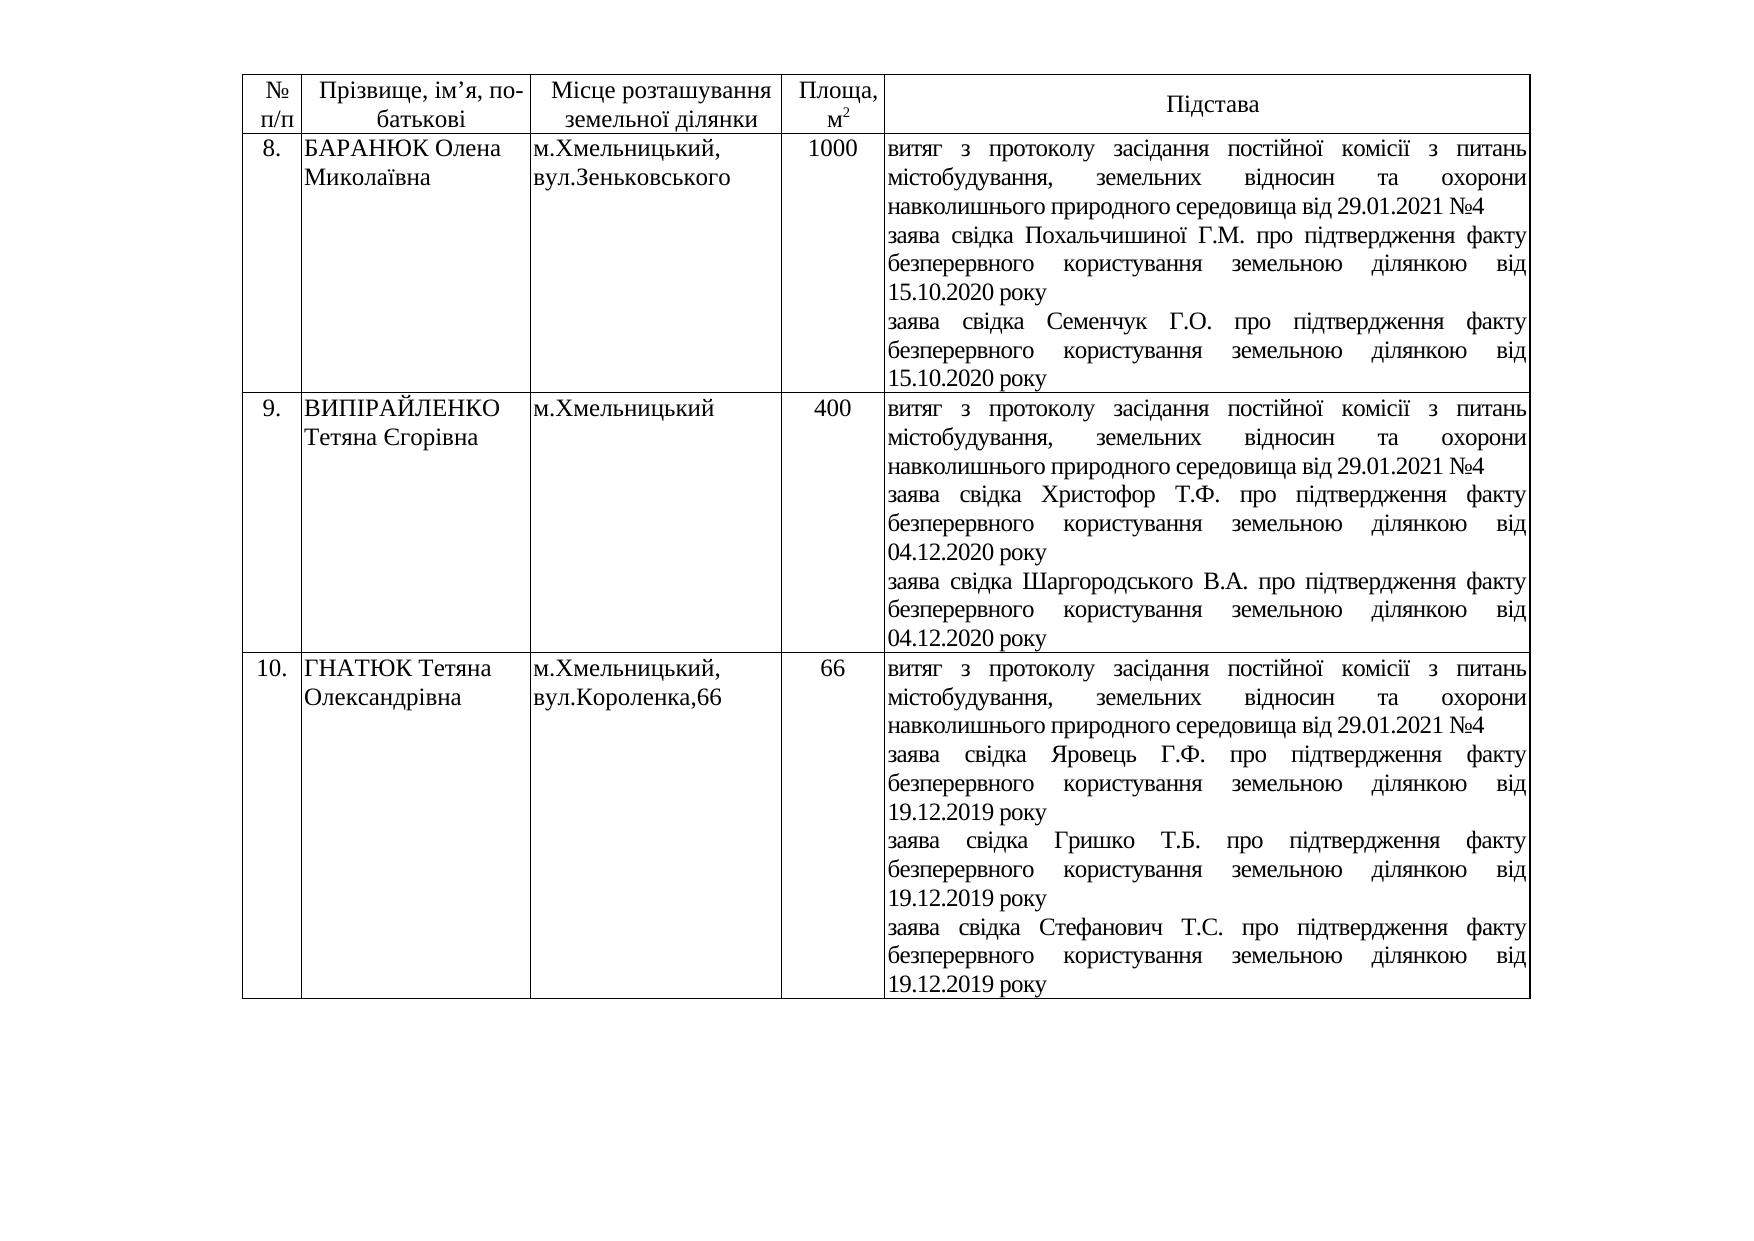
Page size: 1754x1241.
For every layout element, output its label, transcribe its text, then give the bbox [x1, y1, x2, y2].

table_cell ГНАТЮК Тетяна Олександрівна [302, 653, 530, 998]
table_header № п/п [243, 75, 301, 132]
table_cell м.Хмельницький, вул.Зеньковського [531, 134, 781, 392]
table_cell м.Хмельницький, вул.Короленка,66 [531, 653, 781, 998]
table_cell витяг з протоколу засідання постійної комісії з питань містобудування, земельних відносин та охорони навколишнього природного середовища від 29.01.2021 №4 заява свідка Похальчишиної Г.М. про підтвердження факту безперервного користування земельною ділянкою від 15.10.2020 року заява свідка Семенчук Г.О. про підтвердження факту безперервного користування земельною ділянкою від 15.10.2020 року [885, 134, 1529, 392]
table_cell 400 [782, 393, 884, 652]
table_header Прізвище, ім’я, по-батькові [302, 75, 530, 132]
table_cell витяг з протоколу засідання постійної комісії з питань містобудування, земельних відносин та охорони навколишнього природного середовища від 29.01.2021 №4 заява свідка Яровець Г.Ф. про підтвердження факту безперервного користування земельною ділянкою від 19.12.2019 року заява свідка Гришко Т.Б. про підтвердження факту безперервного користування земельною ділянкою від 19.12.2019 року заява свідка Стефанович Т.С. про підтвердження факту безперервного користування земельною ділянкою від 19.12.2019 року [885, 653, 1529, 998]
table_cell 8. [243, 134, 301, 392]
table_cell витяг з протоколу засідання постійної комісії з питань містобудування, земельних відносин та охорони навколишнього природного середовища від 29.01.2021 №4 заява свідка Христофор Т.Ф. про підтвердження факту безперервного користування земельною ділянкою від 04.12.2020 року заява свідка Шаргородського В.А. про підтвердження факту безперервного користування земельною ділянкою від 04.12.2020 року [885, 393, 1529, 652]
table_cell 66 [782, 653, 884, 998]
table_cell 9. [243, 393, 301, 652]
table_cell БАРАНЮК Олена Миколаївна [302, 134, 530, 392]
table_cell 1000 [782, 134, 884, 392]
table_cell 10. [243, 653, 301, 998]
table_header Площа, м2 [782, 75, 884, 132]
table_cell м.Хмельницький [531, 393, 781, 652]
table_header Місце розташування земельної ділянки [531, 75, 781, 132]
table_header Підстава [885, 75, 1529, 132]
table_cell ВИПІРАЙЛЕНКО Тетяна Єгорівна [302, 393, 530, 652]
